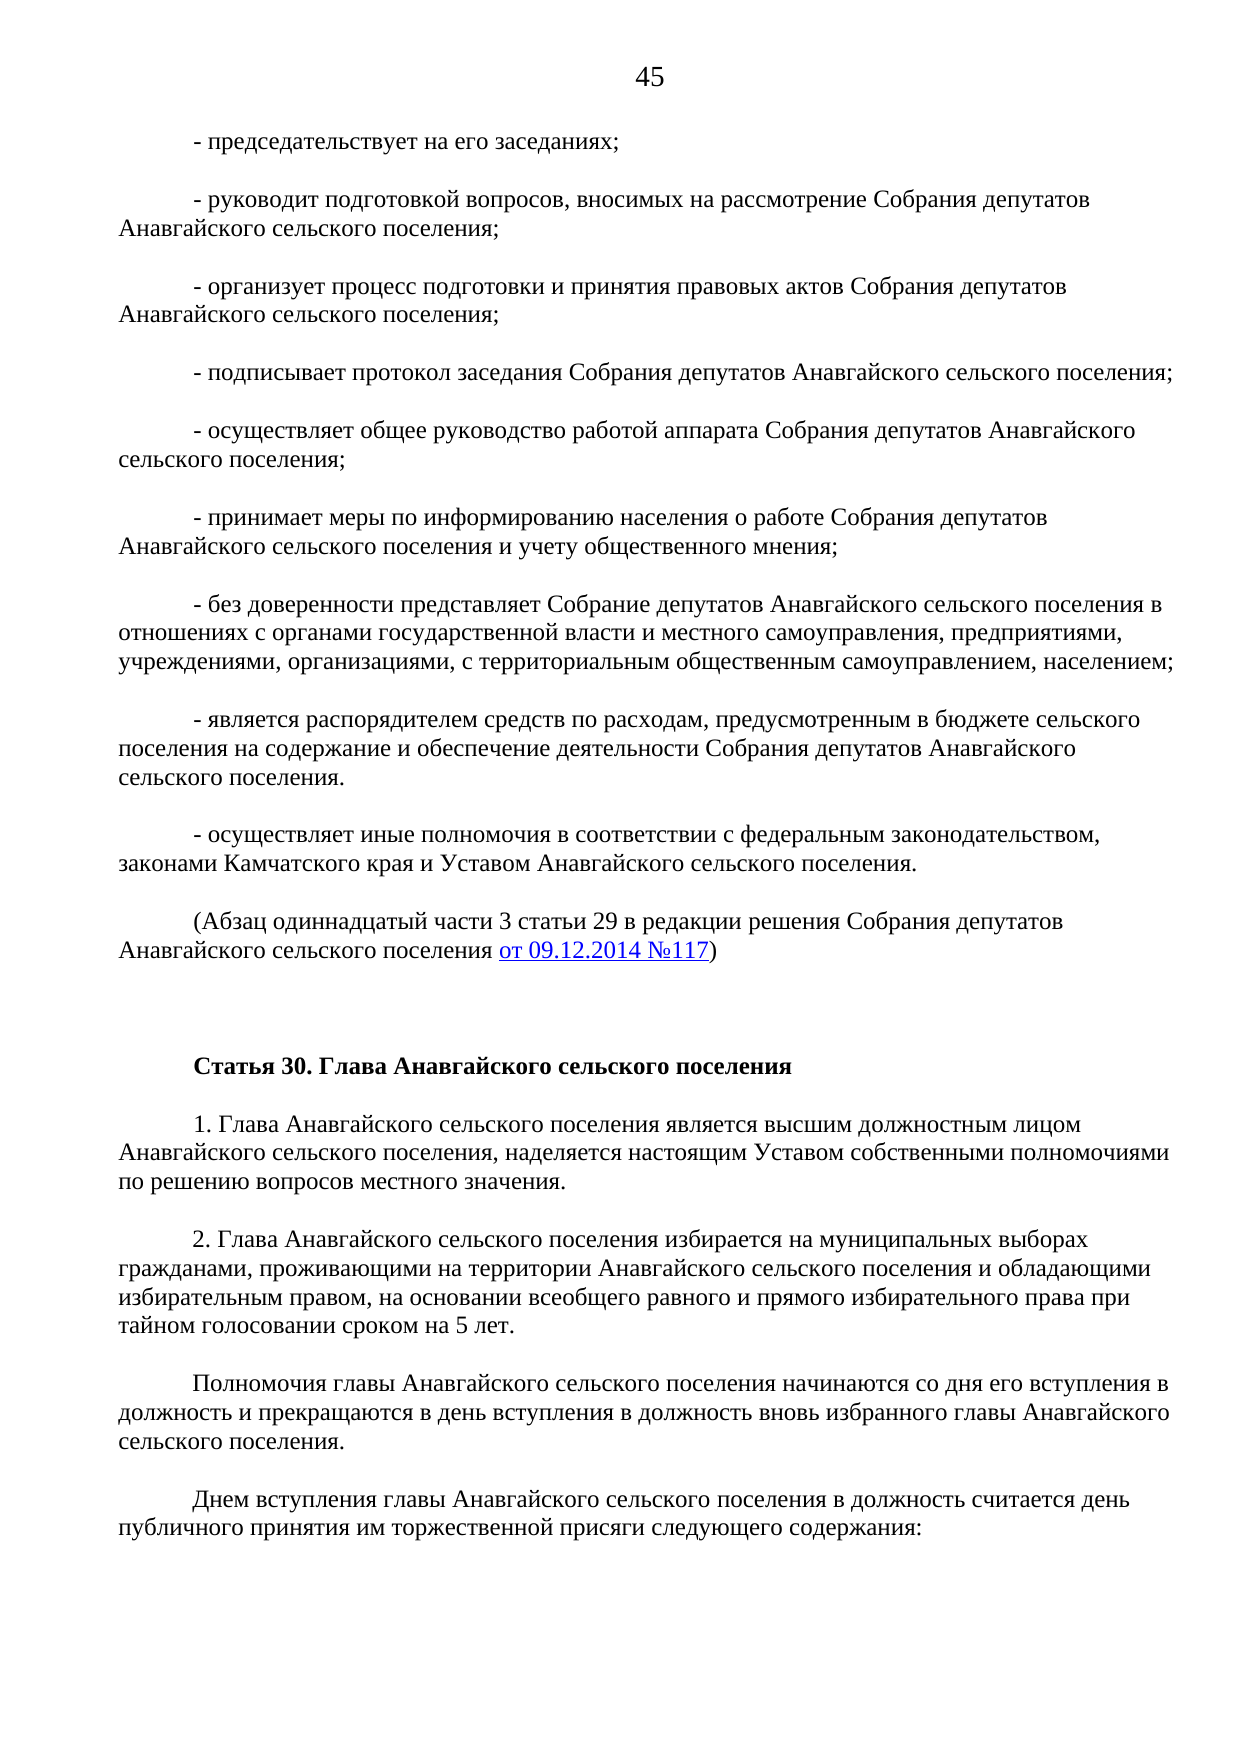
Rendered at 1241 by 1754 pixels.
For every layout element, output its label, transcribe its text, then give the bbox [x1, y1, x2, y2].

text - организует процесс подготовки и принятия правовых актов Собрания депутатов Анавгайского сельского поселения; [118, 271, 1181, 328]
text - принимает меры по информированию населения о работе Собрания депутатов Анавгайского сельского поселения и учету общественного мнения; [118, 502, 1181, 559]
text 2. Глава Анавгайского сельского поселения избирается на муниципальных выборах гражданами, проживающими на территории Анавгайского сельского поселения и обладающими избирательным правом, на основании всеобщего равного и прямого избирательного права при тайном голосовании сроком на 5 лет. [118, 1224, 1181, 1339]
text - осуществляет общее руководство работой аппарата Собрания депутатов Анавгайского сельского поселения; [118, 415, 1181, 473]
text - председательствует на его заседаниях; [118, 126, 1181, 155]
text - подписывает протокол заседания Собрания депутатов Анавгайского сельского поселения; [118, 357, 1181, 386]
text 1. Глава Анавгайского сельского поселения является высшим должностным лицом Анавгайского сельского поселения, наделяется настоящим Уставом собственными полномочиями по решению вопросов местного значения. [118, 1109, 1181, 1195]
text Статья 30. Глава Анавгайского сельского поселения [118, 1051, 1181, 1079]
text - без доверенности представляет Собрание депутатов Анавгайского сельского поселения в отношениях с органами государственной власти и местного самоуправления, предприятиями, учреждениями, организациями, с территориальным общественным самоуправлением, населением; [118, 589, 1181, 675]
text - осуществляет иные полномочия в соответствии с федеральным законодательством, законами Камчатского края и Уставом Анавгайского сельского поселения. [118, 819, 1181, 877]
text - руководит подготовкой вопросов, вносимых на рассмотрение Собрания депутатов Анавгайского сельского поселения; [118, 184, 1181, 242]
text - является распорядителем средств по расходам, предусмотренным в бюджете сельского поселения на содержание и обеспечение деятельности Собрания депутатов Анавгайского сельского поселения. [118, 704, 1181, 790]
text Днем вступления главы Анавгайского сельского поселения в должность считается день публичного принятия им торжественной присяги следующего содержания: [118, 1484, 1181, 1541]
text (Абзац одиннадцатый части 3 статьи 29 в редакции решения Собрания депутатов Анавгайского сельского поселения от 09.12.2014 №117) [118, 906, 1181, 964]
text Полномочия главы Анавгайского сельского поселения начинаются со дня его вступления в должность и прекращаются в день вступления в должность вновь избранного главы Анавгайского сельского поселения. [118, 1368, 1181, 1454]
